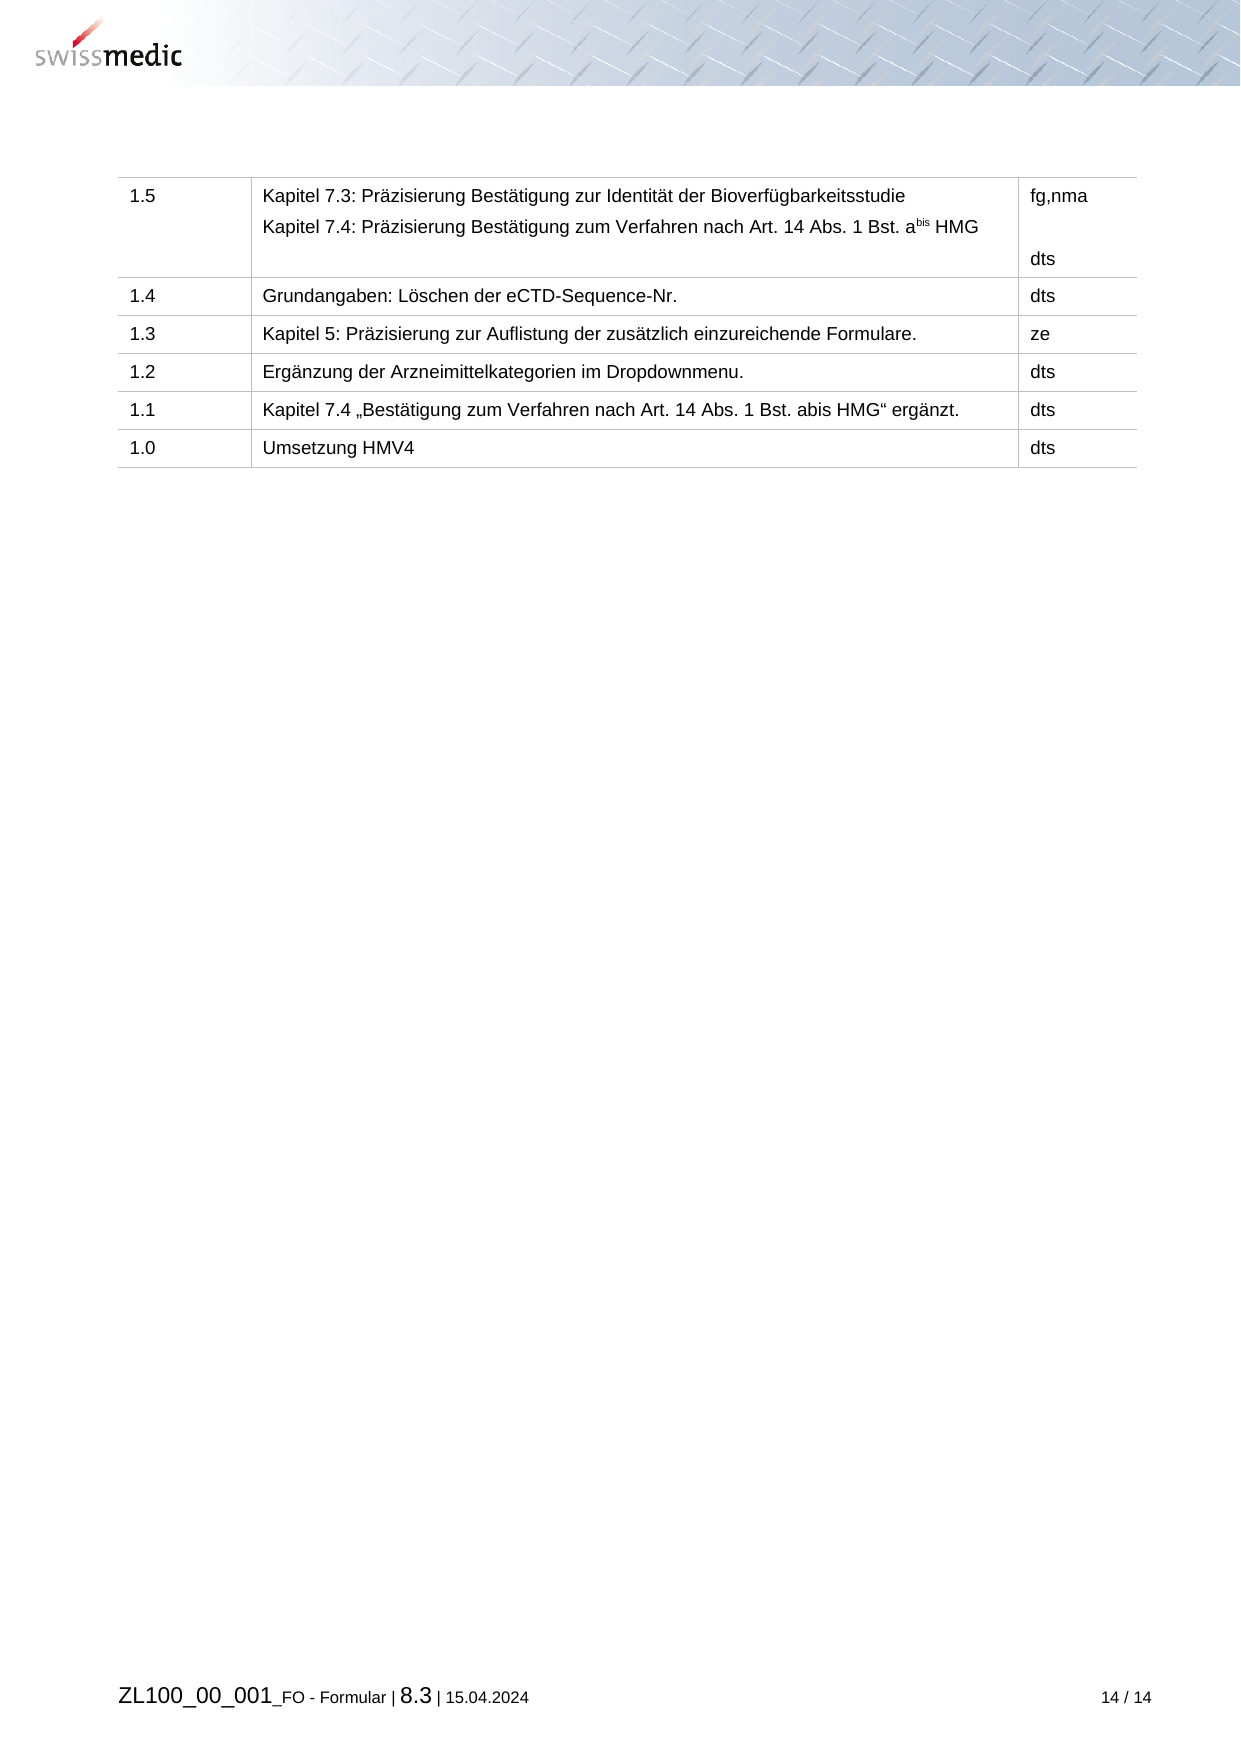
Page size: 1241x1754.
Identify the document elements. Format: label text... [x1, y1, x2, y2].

table_cell 1.2 [118, 354, 251, 391]
table_cell dts [1019, 278, 1137, 315]
table_cell Kapitel 7.3: Präzisierung Bestätigung zur Identität der Bioverfügbarkeitsstudie Kapitel 7.4: Präzisierung Bestätigung zum Verfahren nach Art. 14 Abs. 1 Bst. abis HMG [252, 178, 1018, 277]
table_cell 1.1 [118, 392, 251, 429]
table_cell fg,nma dts [1019, 178, 1137, 277]
table_cell dts [1019, 354, 1137, 391]
table_cell 1.0 [118, 430, 251, 467]
table_cell dts [1019, 392, 1137, 429]
table_cell Ergänzung der Arzneimittelkategorien im Dropdownmenu. [252, 354, 1018, 391]
table_cell Kapitel 7.4 „Bestätigung zum Verfahren nach Art. 14 Abs. 1 Bst. abis HMG“ ergänzt. [252, 392, 1018, 429]
table_cell 1.5 [118, 178, 251, 277]
picture [0, 0, 1241, 87]
table_cell Kapitel 5: Präzisierung zur Auflistung der zusätzlich einzureichende Formulare. [252, 316, 1018, 353]
table_cell 1.4 [118, 278, 251, 315]
table_cell dts [1019, 430, 1137, 467]
table_cell ze [1019, 316, 1137, 353]
table_cell Umsetzung HMV4 [252, 430, 1018, 467]
table_cell 1.3 [118, 316, 251, 353]
table_cell Grundangaben: Löschen der eCTD-Sequence-Nr. [252, 278, 1018, 315]
